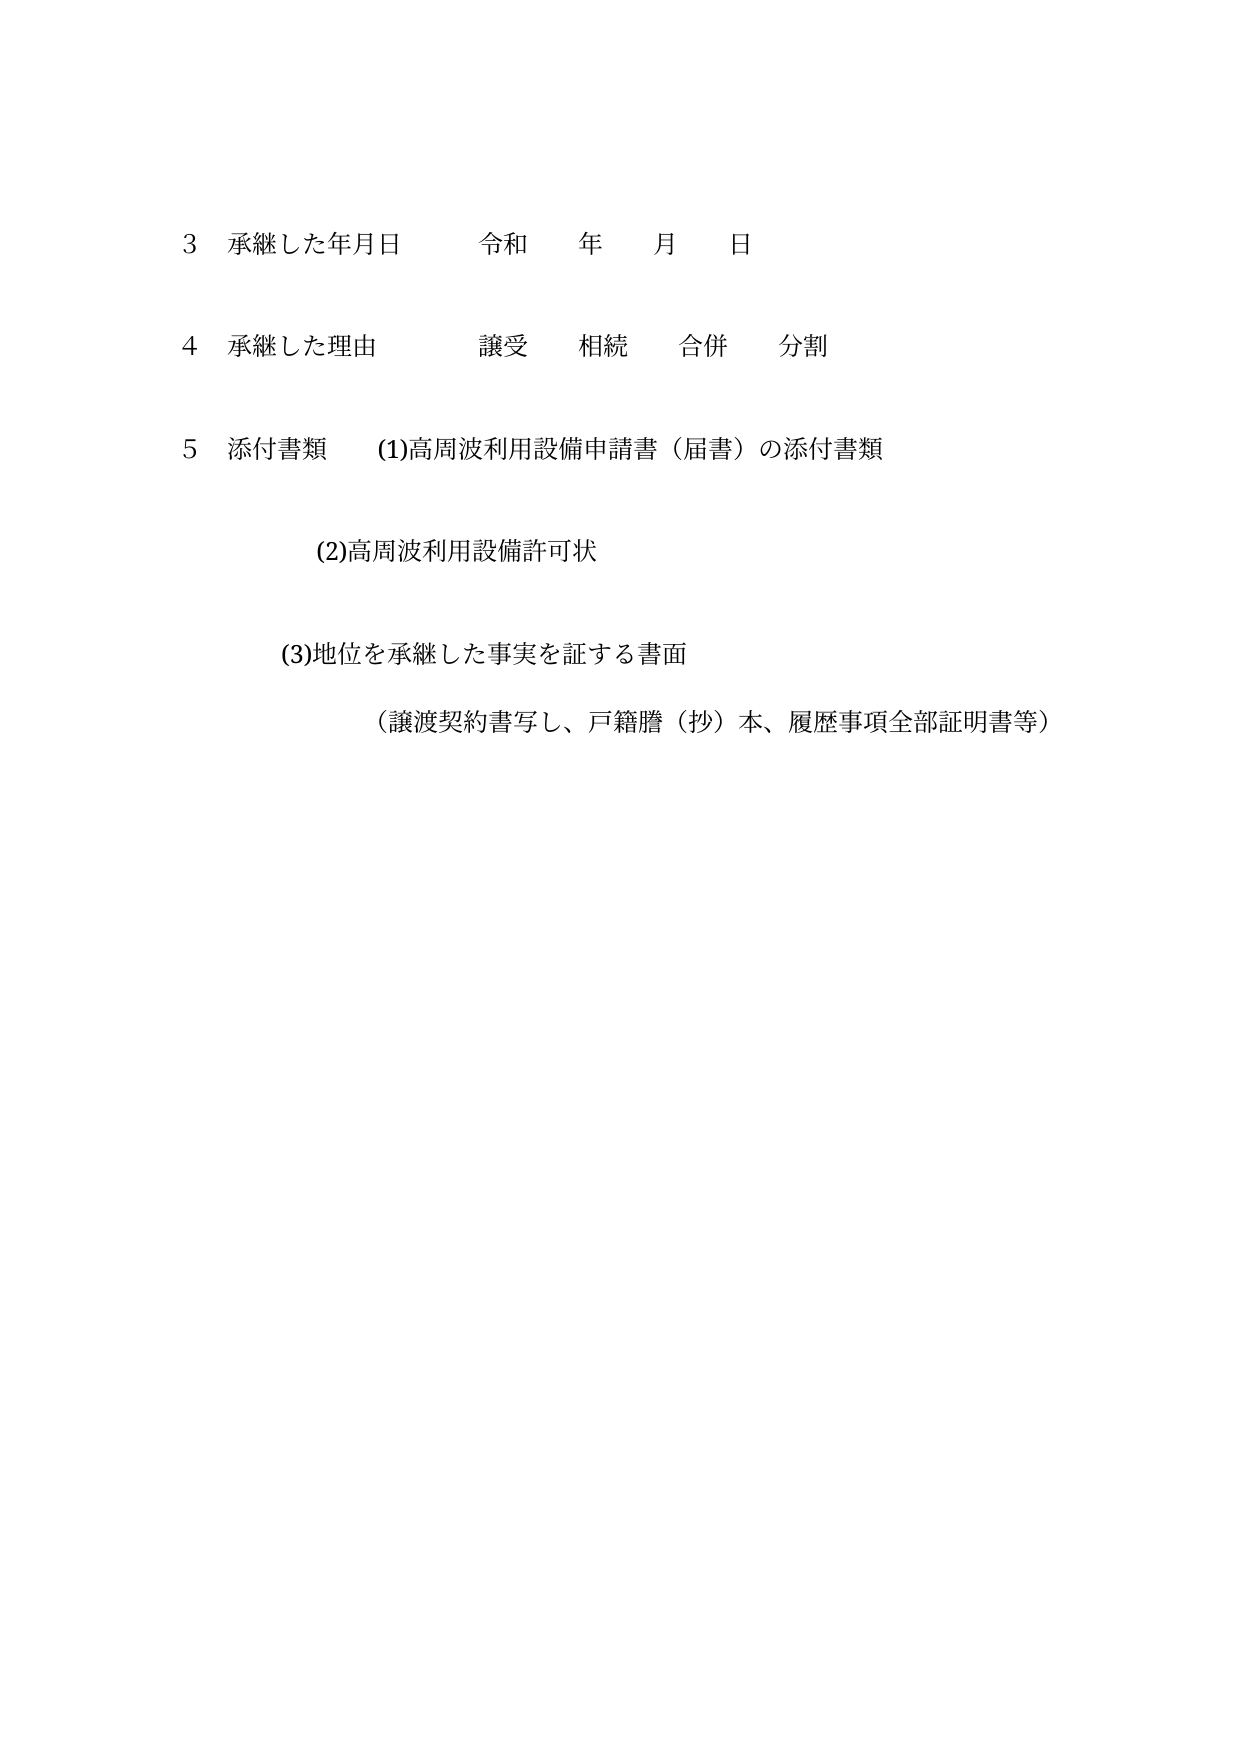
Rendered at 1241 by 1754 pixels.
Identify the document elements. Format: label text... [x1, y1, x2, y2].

text (2)高周波利用設備許可状 [177, 516, 1063, 584]
text ３ 承継した年月日 令和 年 月 日 [177, 208, 1063, 277]
text （譲渡契約書写し、戸籍謄（抄）本、履歴事項全部証明書等） [177, 687, 1063, 755]
text ５ 添付書類 (1)高周波利用設備申請書（届書）の添付書類 [177, 413, 1063, 482]
text ４ 承継した理由 譲受 相続 合併 分割 [177, 311, 1063, 379]
text (3)地位を承継した事実を証する書面 [177, 618, 1063, 687]
